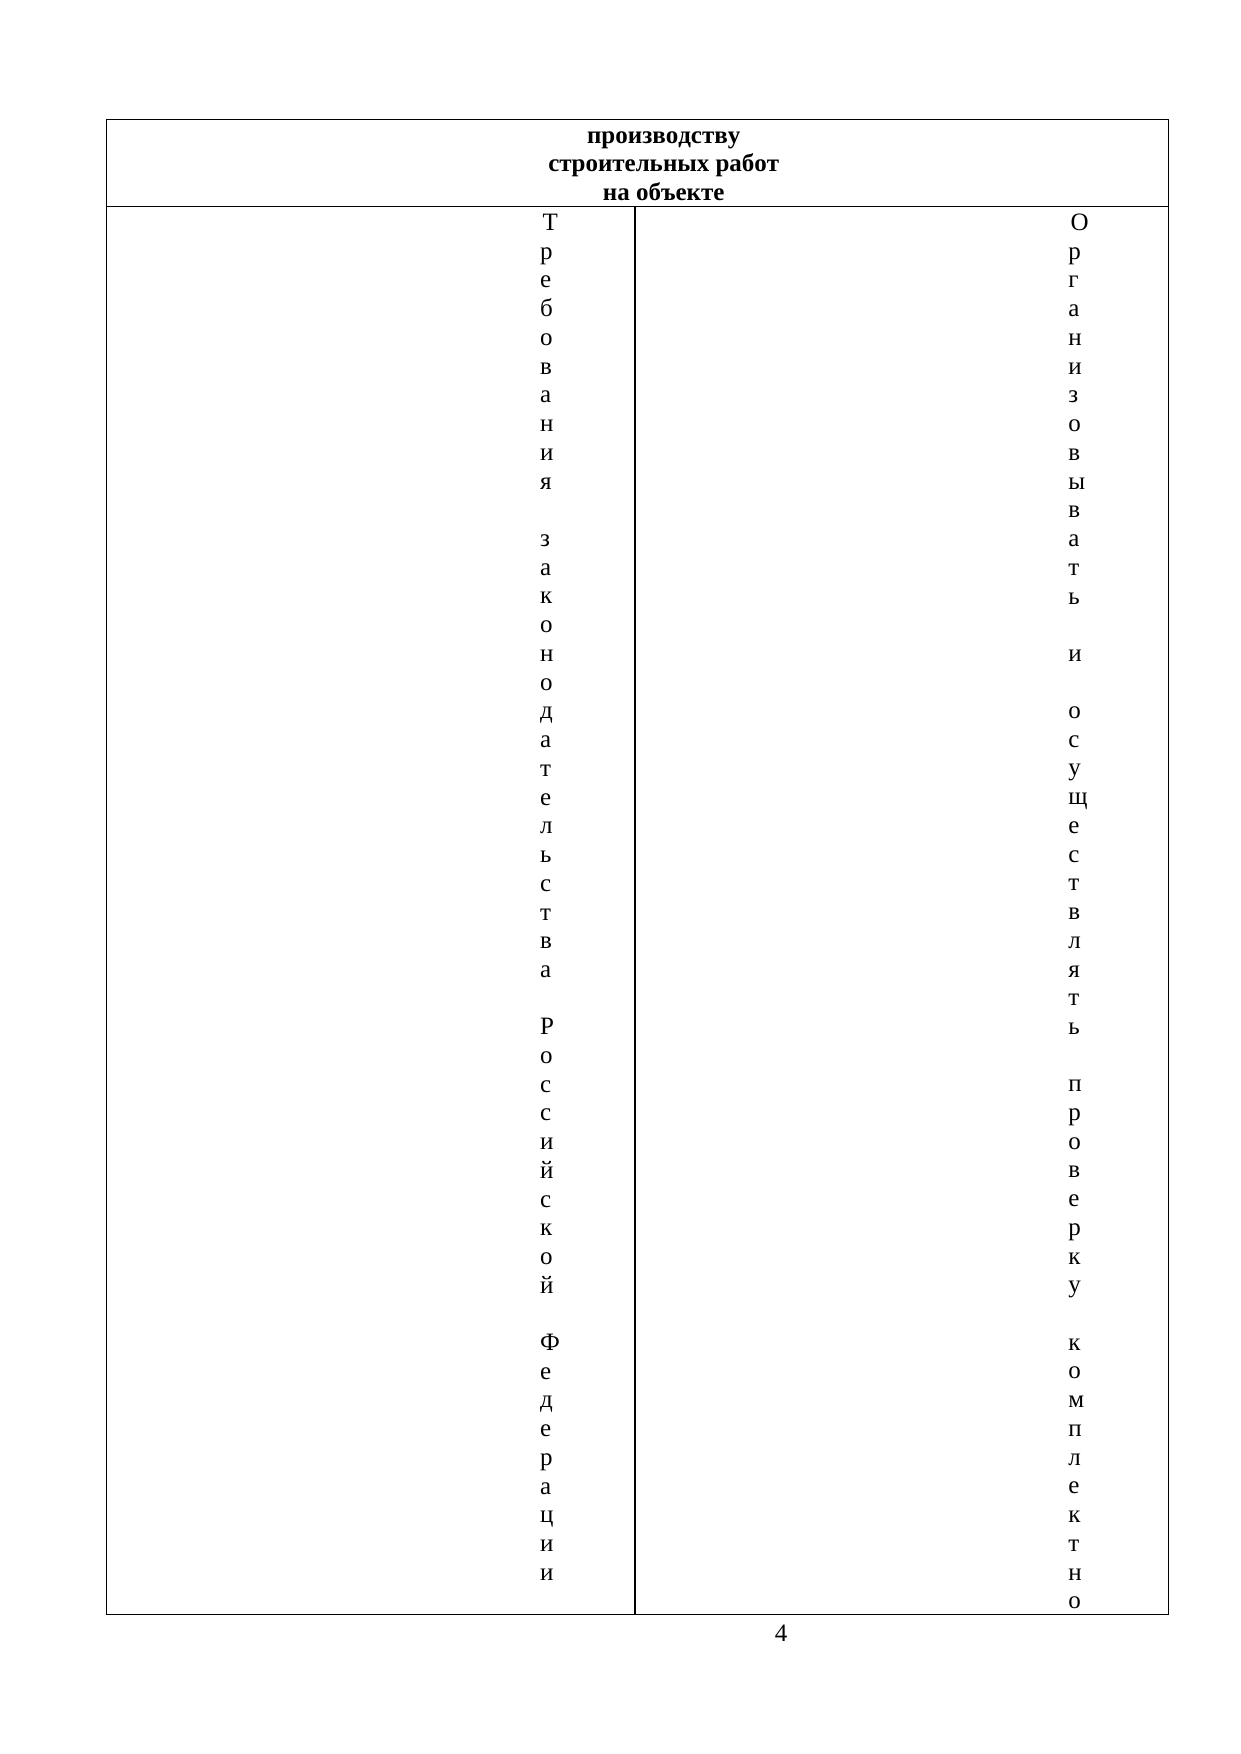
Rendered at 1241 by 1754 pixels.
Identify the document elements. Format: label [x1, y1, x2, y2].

table_cell [107, 207, 634, 1614]
table_cell [636, 207, 1168, 1614]
table_cell [107, 120, 1168, 206]
